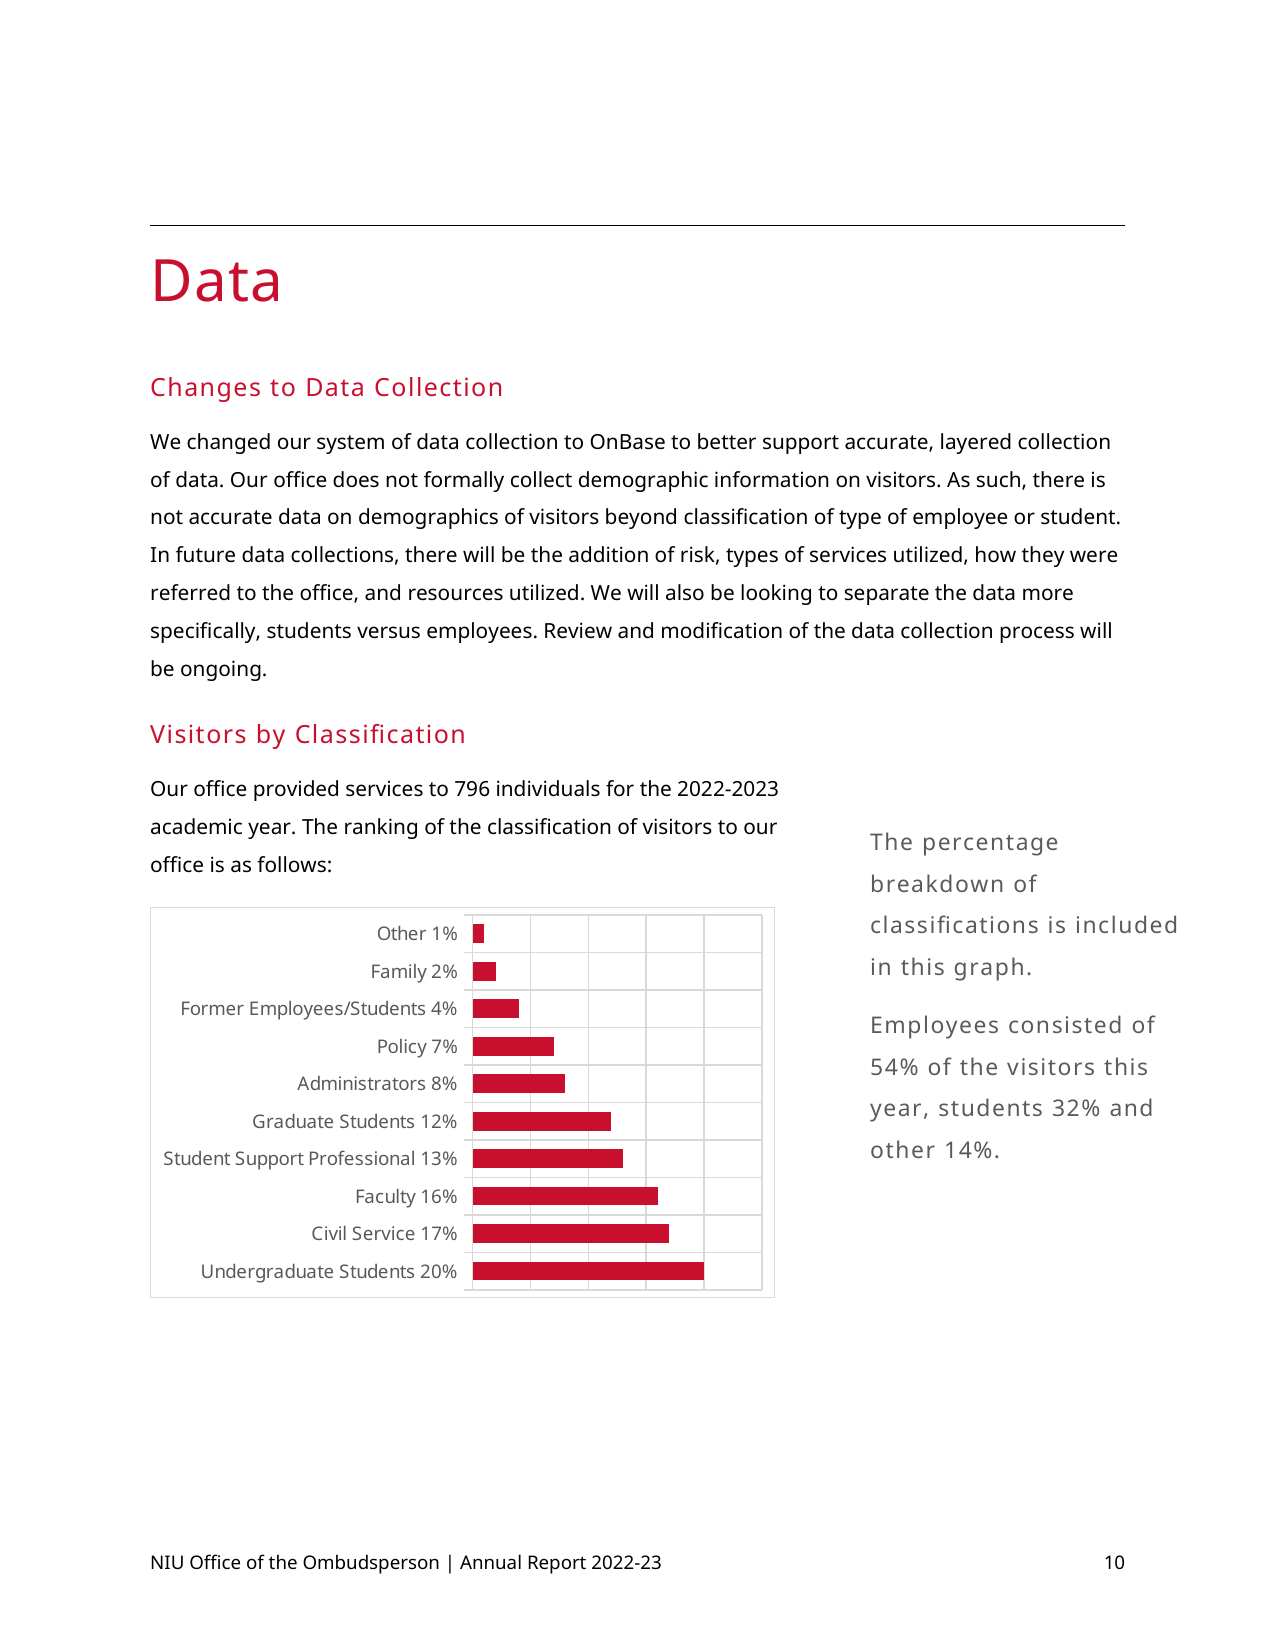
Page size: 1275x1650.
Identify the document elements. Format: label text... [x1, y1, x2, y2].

text Visitors by Classification [150, 717, 1125, 751]
text Data [150, 226, 1125, 318]
text Our office provided services to 796 individuals for the 2022-2023 academic year. The ranking of the classification of visitors to our office is as follows: [150, 774, 1125, 878]
text Changes to Data Collection [150, 369, 1125, 403]
text We changed our system of data collection to OnBase to better support accurate, layered collection of data. Our office does not formally collect demographic information on visitors. As such, there is not accurate data on demographics of visitors beyond classification of type of employee or student. In future data collections, there will be the addition of risk, types of services utilized, how they were referred to the office, and resources utilized. We will also be looking to separate the data more specifically, students versus employees. Review and modification of the data collection process will be ongoing. [150, 427, 1125, 682]
